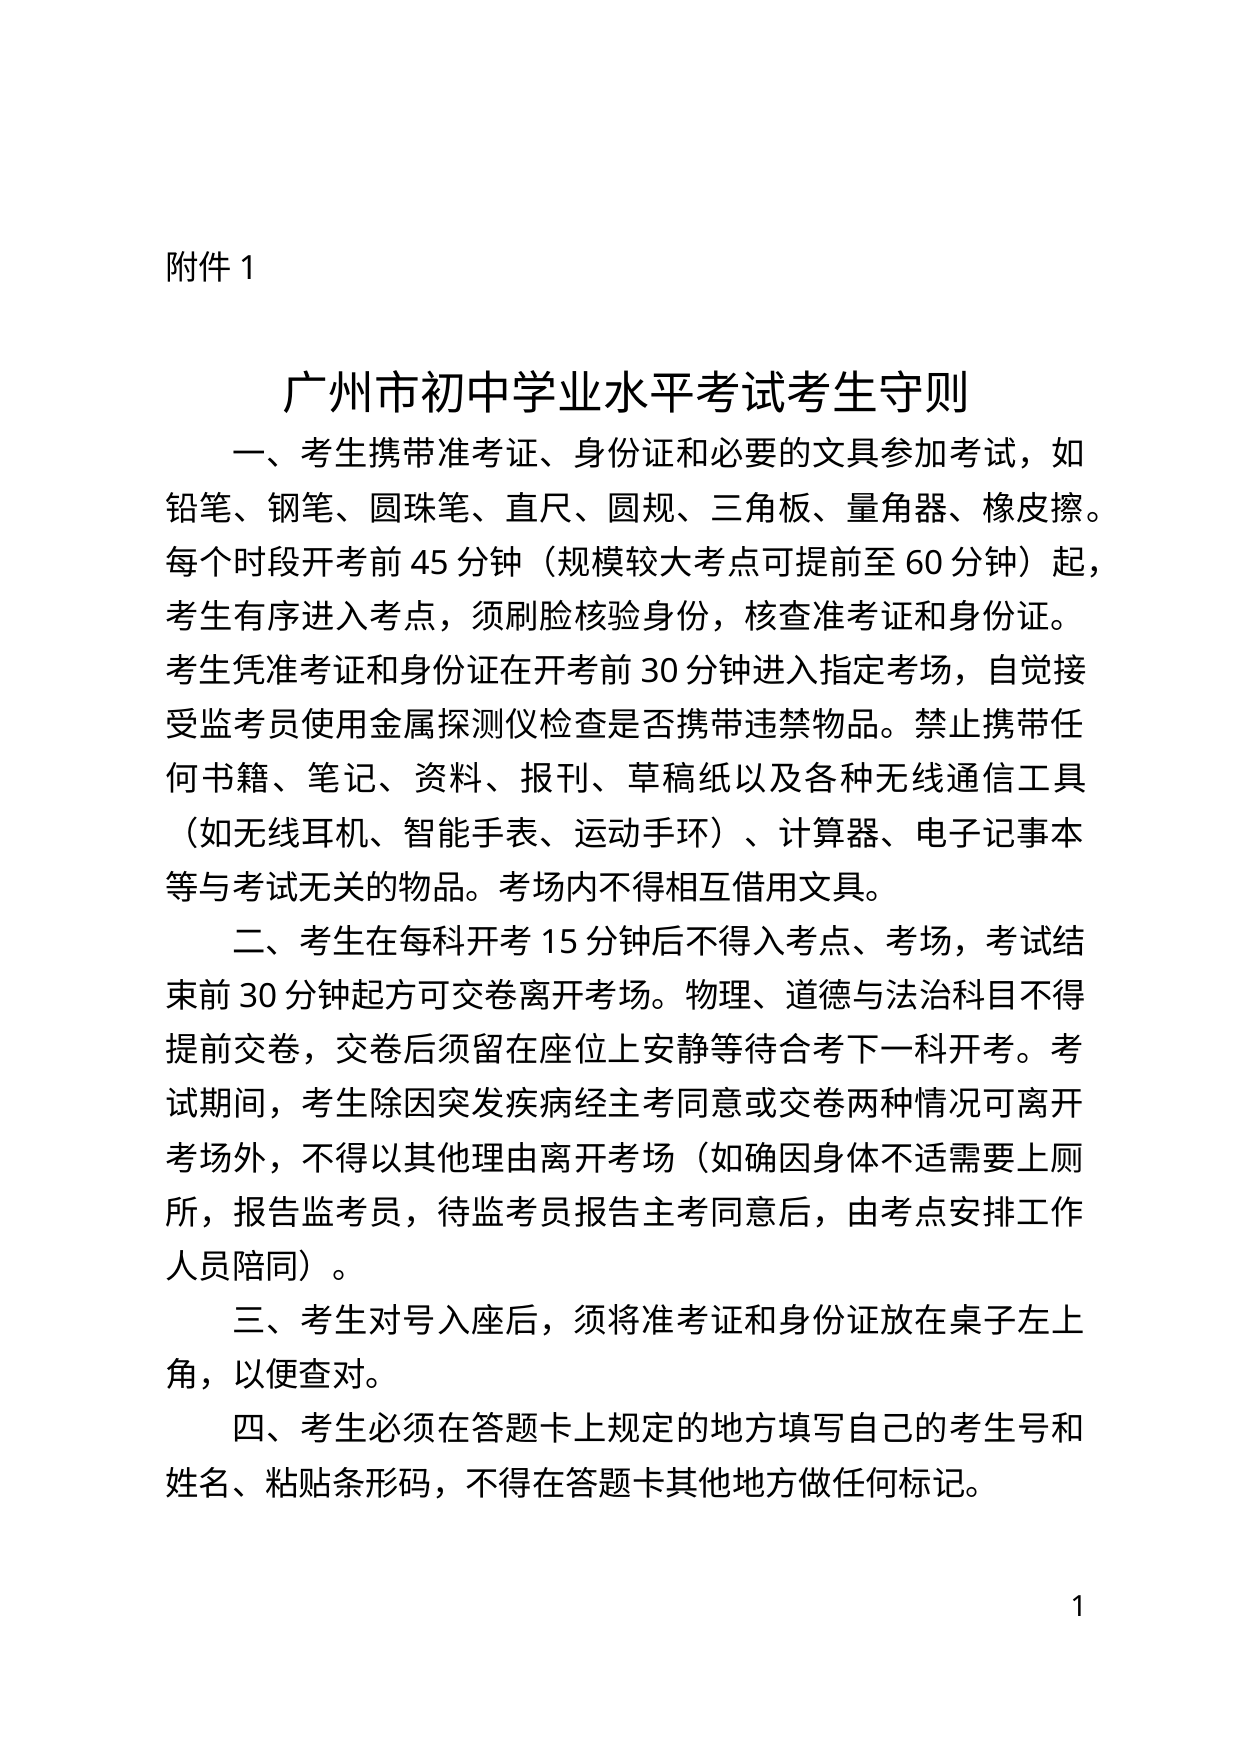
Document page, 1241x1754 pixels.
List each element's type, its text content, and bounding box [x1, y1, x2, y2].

text 三、考生对号入座后，须将准考证和身份证放在桌子左上角，以便查对。 [165, 1289, 1087, 1397]
text 二、考生在每科开考15分钟后不得入考点、考场，考试结束前30分钟起方可交卷离开考场。物理、道德与法治科目不得提前交卷，交卷后须留在座位上安静等待合考下一科开考。考试期间，考生除因突发疾病经主考同意或交卷两种情况可离开考场外，不得以其他理由离开考场（如确因身体不适需要上厕所，报告监考员，待监考员报告主考同意后，由考点安排工作人员陪同）。 [165, 910, 1087, 1289]
text 广州市初中学业水平考试考生守则 [165, 356, 1087, 422]
text 四、考生必须在答题卡上规定的地方填写自己的考生号和姓名、粘贴条形码，不得在答题卡其他地方做任何标记。 [165, 1397, 1087, 1506]
text 一、考生携带准考证、身份证和必要的文具参加考试，如铅笔、钢笔、圆珠笔、直尺、圆规、三角板、量角器、橡皮擦。每个时段开考前45分钟（规模较大考点可提前至60分钟）起，考生有序进入考点，须刷脸核验身份，核查准考证和身份证。考生凭准考证和身份证在开考前30分钟进入指定考场，自觉接受监考员使用金属探测仪检查是否携带违禁物品。禁止携带任何书籍、笔记、资料、报刊、草稿纸以及各种无线通信工具（如无线耳机、智能手表、运动手环）、计算器、电子记事本等与考试无关的物品。考场内不得相互借用文具。 [165, 422, 1087, 910]
text 附件1 [165, 233, 1087, 298]
